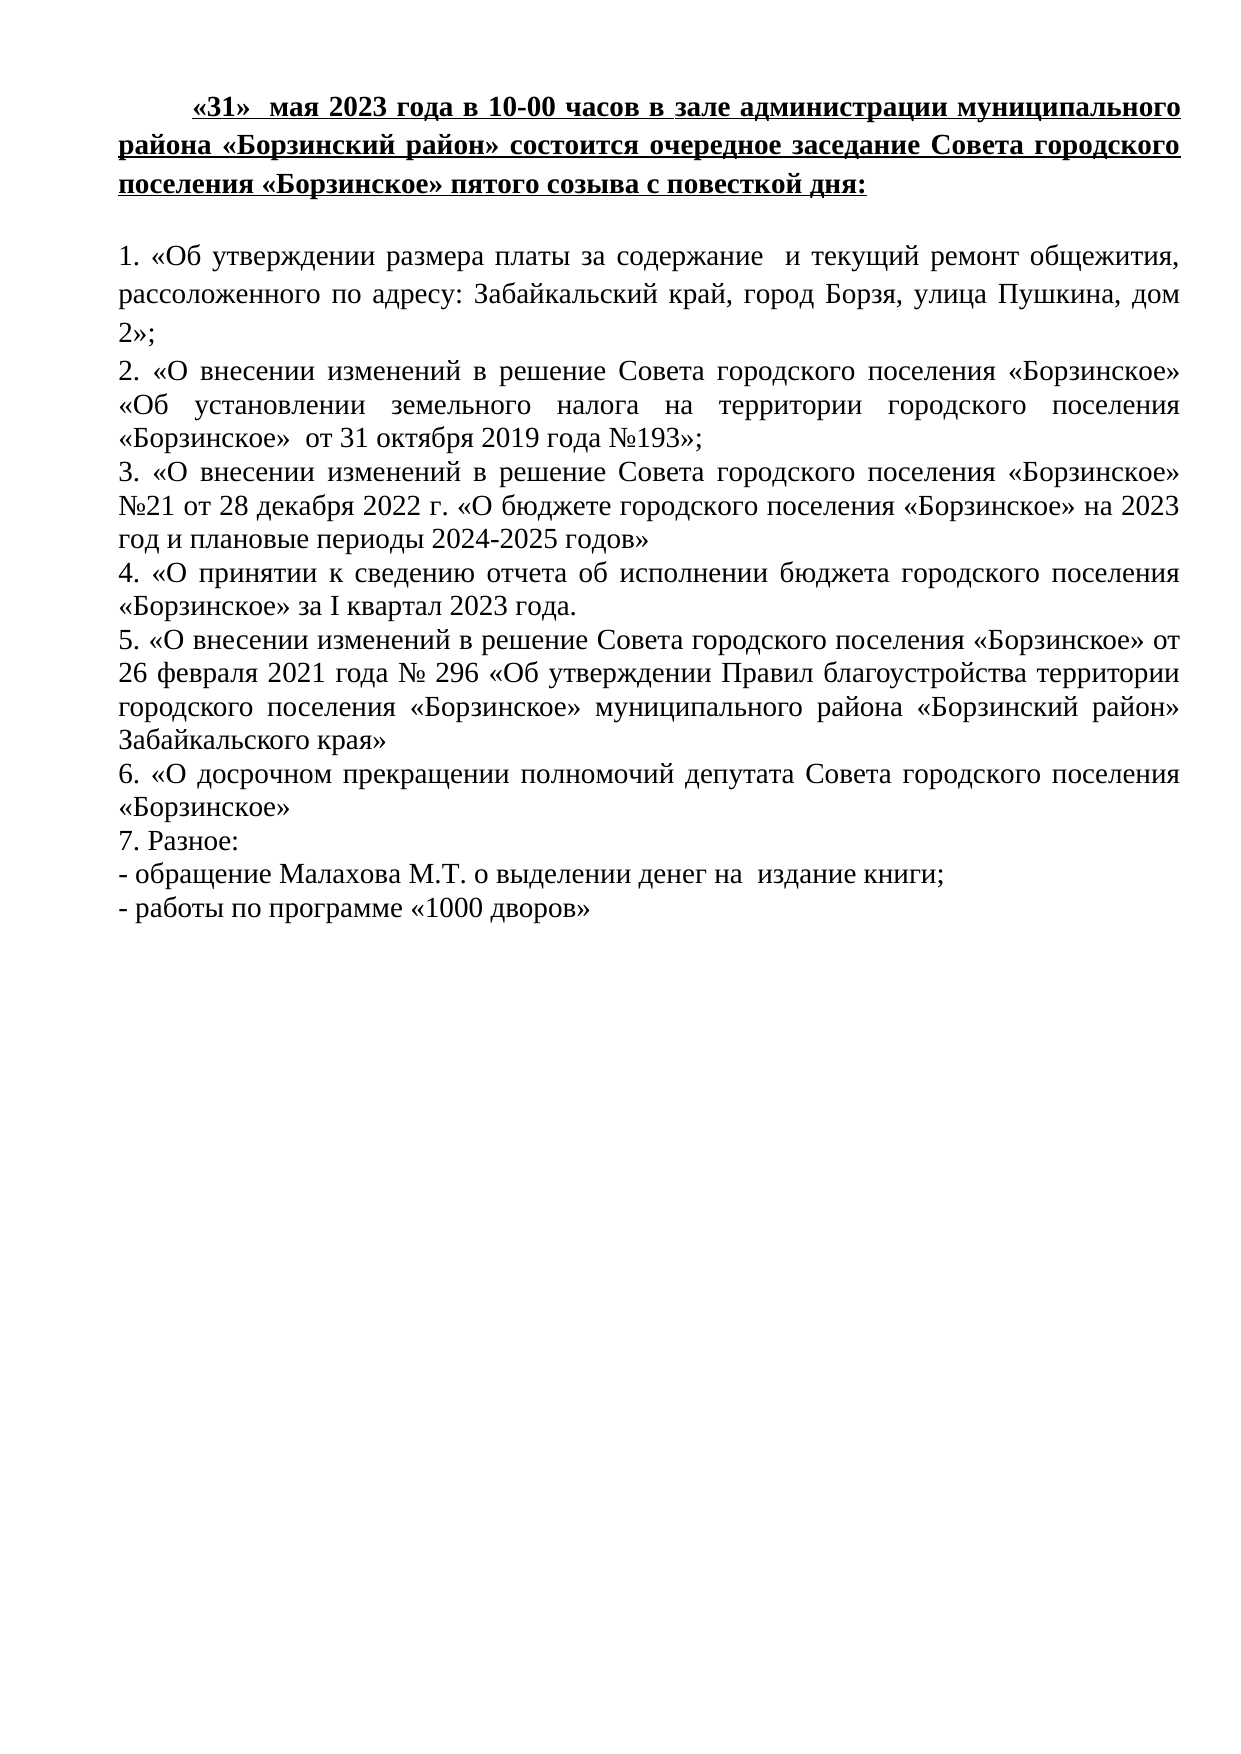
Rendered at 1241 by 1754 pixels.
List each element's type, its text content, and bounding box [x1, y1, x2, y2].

text 7. Разное: [118, 823, 1181, 857]
text 3. «О внесении изменений в решение Совета городского поселения «Борзинское» №21 от 28 декабря 2022 г. «О бюджете городского поселения «Борзинское» на 2023 год и плановые периоды 2024-2025 годов» [118, 454, 1181, 555]
text - обращение Малахова М.Т. о выделении денег на издание книги; [118, 857, 1181, 890]
text 1. «Об утверждении размера платы за содержание и текущий ремонт общежития, рассоложенного по адресу: Забайкальский край, город Борзя, улица Пушкина, дом 2»; [118, 238, 1181, 348]
text 6. «О досрочном прекращении полномочий депутата Совета городского поселения «Борзинское» [118, 756, 1181, 823]
text 2. «О внесении изменений в решение Совета городского поселения «Борзинское» «Об установлении земельного налога на территории городского поселения «Борзинское» от 31 октября 2019 года №193»; [118, 353, 1181, 454]
text «31» мая 2023 года в 10-00 часов в зале администрации муниципального района «Борзинский район» состоится очередное заседание Совета городского поселения «Борзинское» пятого созыва с повесткой дня: [118, 158, 1181, 199]
title - работы по программе «1000 дворов» [118, 890, 1181, 924]
title 5. «О внесении изменений в решение Совета городского поселения «Борзинское» от 26 февраля 2021 года № 296 «Об утверждении Правил благоустройства территории городского поселения «Борзинское» муниципального района «Борзинский район» Забайкальского края» [118, 622, 1181, 756]
text «31» мая 2023 года в 10-00 часов в зале администрации муниципального района «Борзинский район» состоится очередное заседание Совета городского поселения «Борзинское» пятого созыва с повесткой дня: [118, 89, 1181, 156]
text 4. «О принятии к сведению отчета об исполнении бюджета городского поселения «Борзинское» за I квартал 2023 года. [118, 555, 1181, 622]
